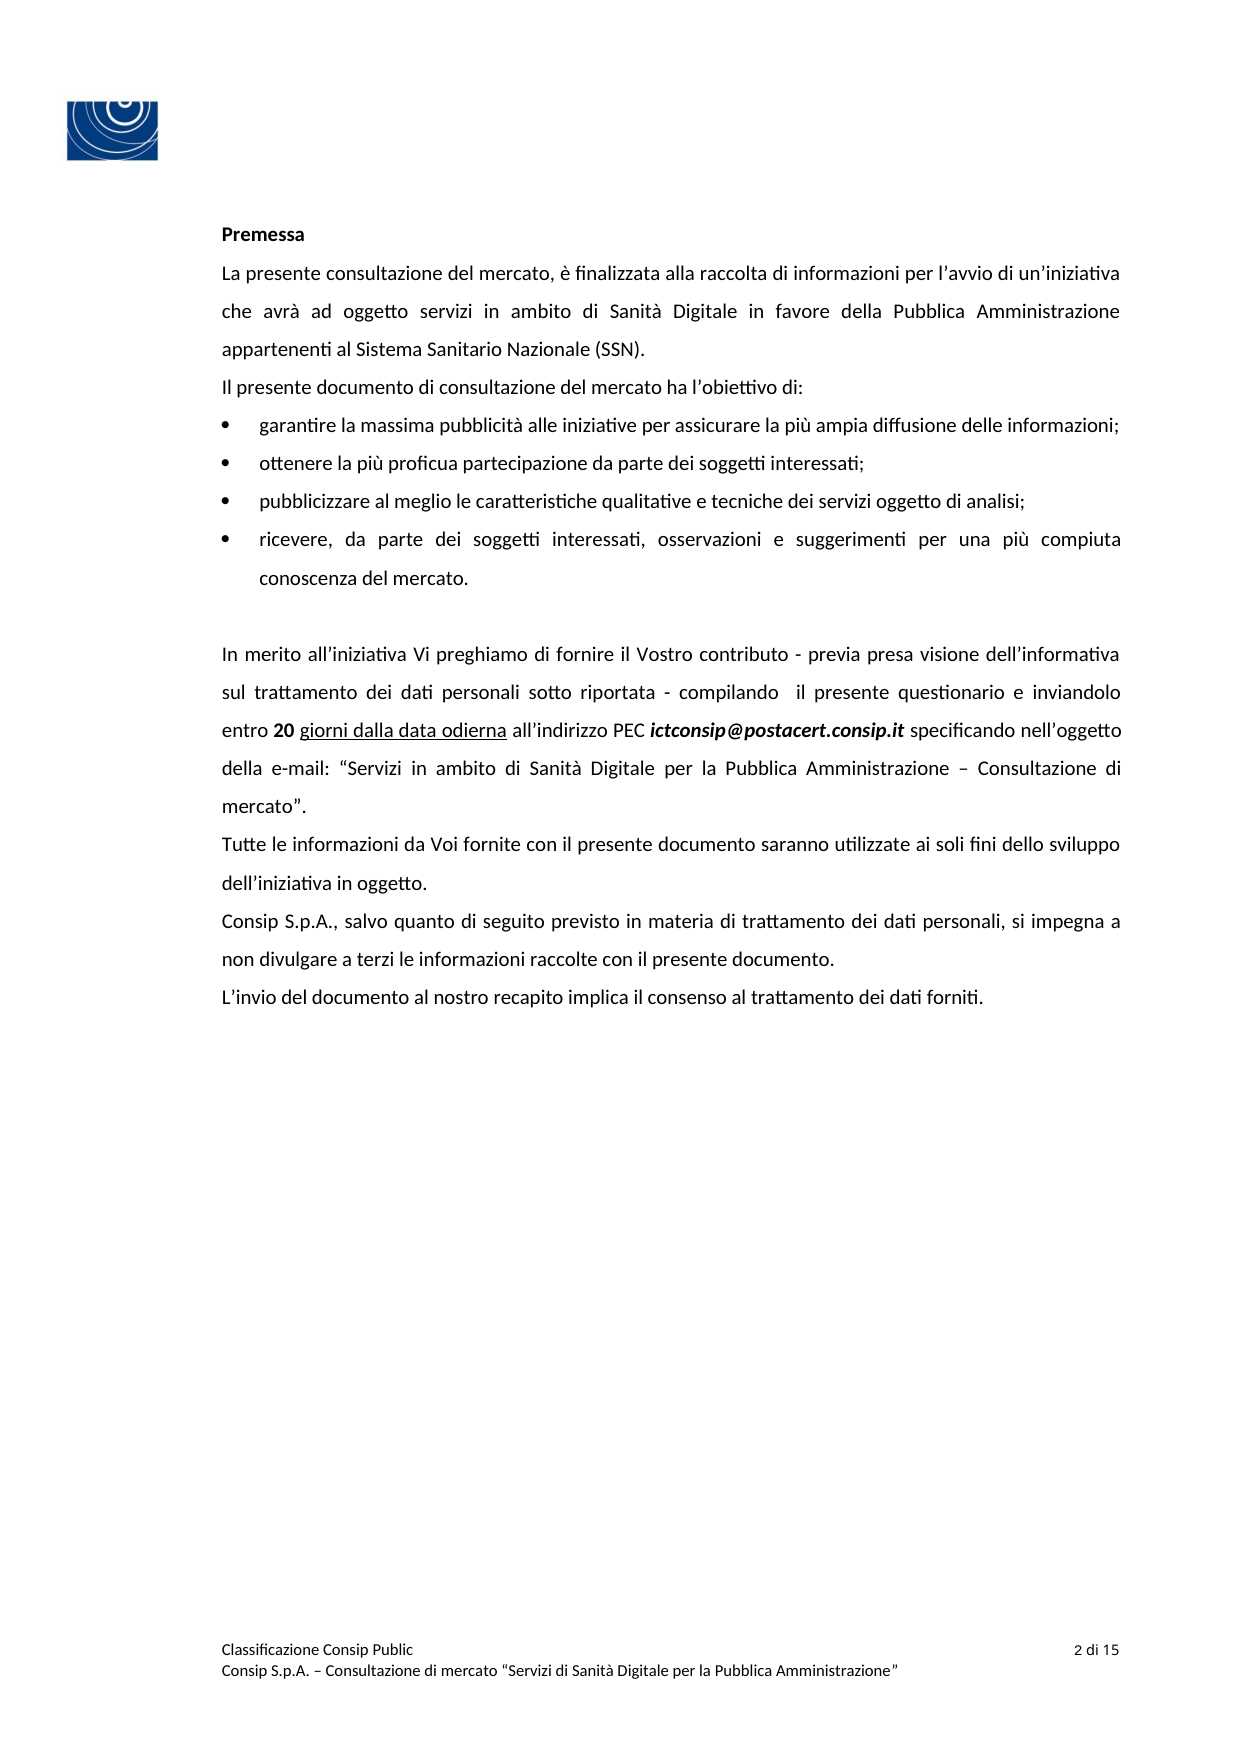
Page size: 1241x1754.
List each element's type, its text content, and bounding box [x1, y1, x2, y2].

text Tutte le informazioni da Voi fornite con il presente documento saranno utilizzate ai soli fini dello sviluppo dell’iniziativa in oggetto. [222, 832, 1122, 895]
list ricevere, da parte dei soggetti interessati, osservazioni e suggerimenti per una più compiuta conoscenza del mercato. [222, 527, 1122, 590]
text La presente consultazione del mercato, è finalizzata alla raccolta di informazioni per l’avvio di un’iniziativa che avrà ad oggetto servizi in ambito di Sanità Digitale in favore della Pubblica Amministrazione appartenenti al Sistema Sanitario Nazionale (SSN). [222, 260, 1122, 361]
list pubblicizzare al meglio le caratteristiche qualitative e tecniche dei servizi oggetto di analisi; [222, 488, 1122, 514]
picture [0, 0, 160, 162]
list ottenere la più proficua partecipazione da parte dei soggetti interessati; [222, 450, 1122, 476]
text L’invio del documento al nostro recapito implica il consenso al trattamento dei dati forniti. [222, 984, 1122, 1009]
text Consip S.p.A., salvo quanto di seguito previsto in materia di trattamento dei dati personali, si impegna a non divulgare a terzi le informazioni raccolte con il presente documento. [222, 908, 1122, 971]
text In merito all’iniziativa Vi preghiamo di fornire il Vostro contributo - previa presa visione dell’informativa sul trattamento dei dati personali sotto riportata - compilando il presente questionario e inviandolo entro 20 giorni dalla data odierna all’indirizzo PEC ictconsip@postacert.consip.it specificando nell’oggetto della e-mail: “Servizi in ambito di Sanità Digitale per la Pubblica Amministrazione – Consultazione di mercato”. [222, 641, 1122, 819]
text Il presente documento di consultazione del mercato ha l’obiettivo di: [222, 374, 1122, 399]
text Premessa [222, 222, 1122, 247]
list garantire la massima pubblicità alle iniziative per assicurare la più ampia diffusione delle informazioni; [222, 412, 1122, 438]
